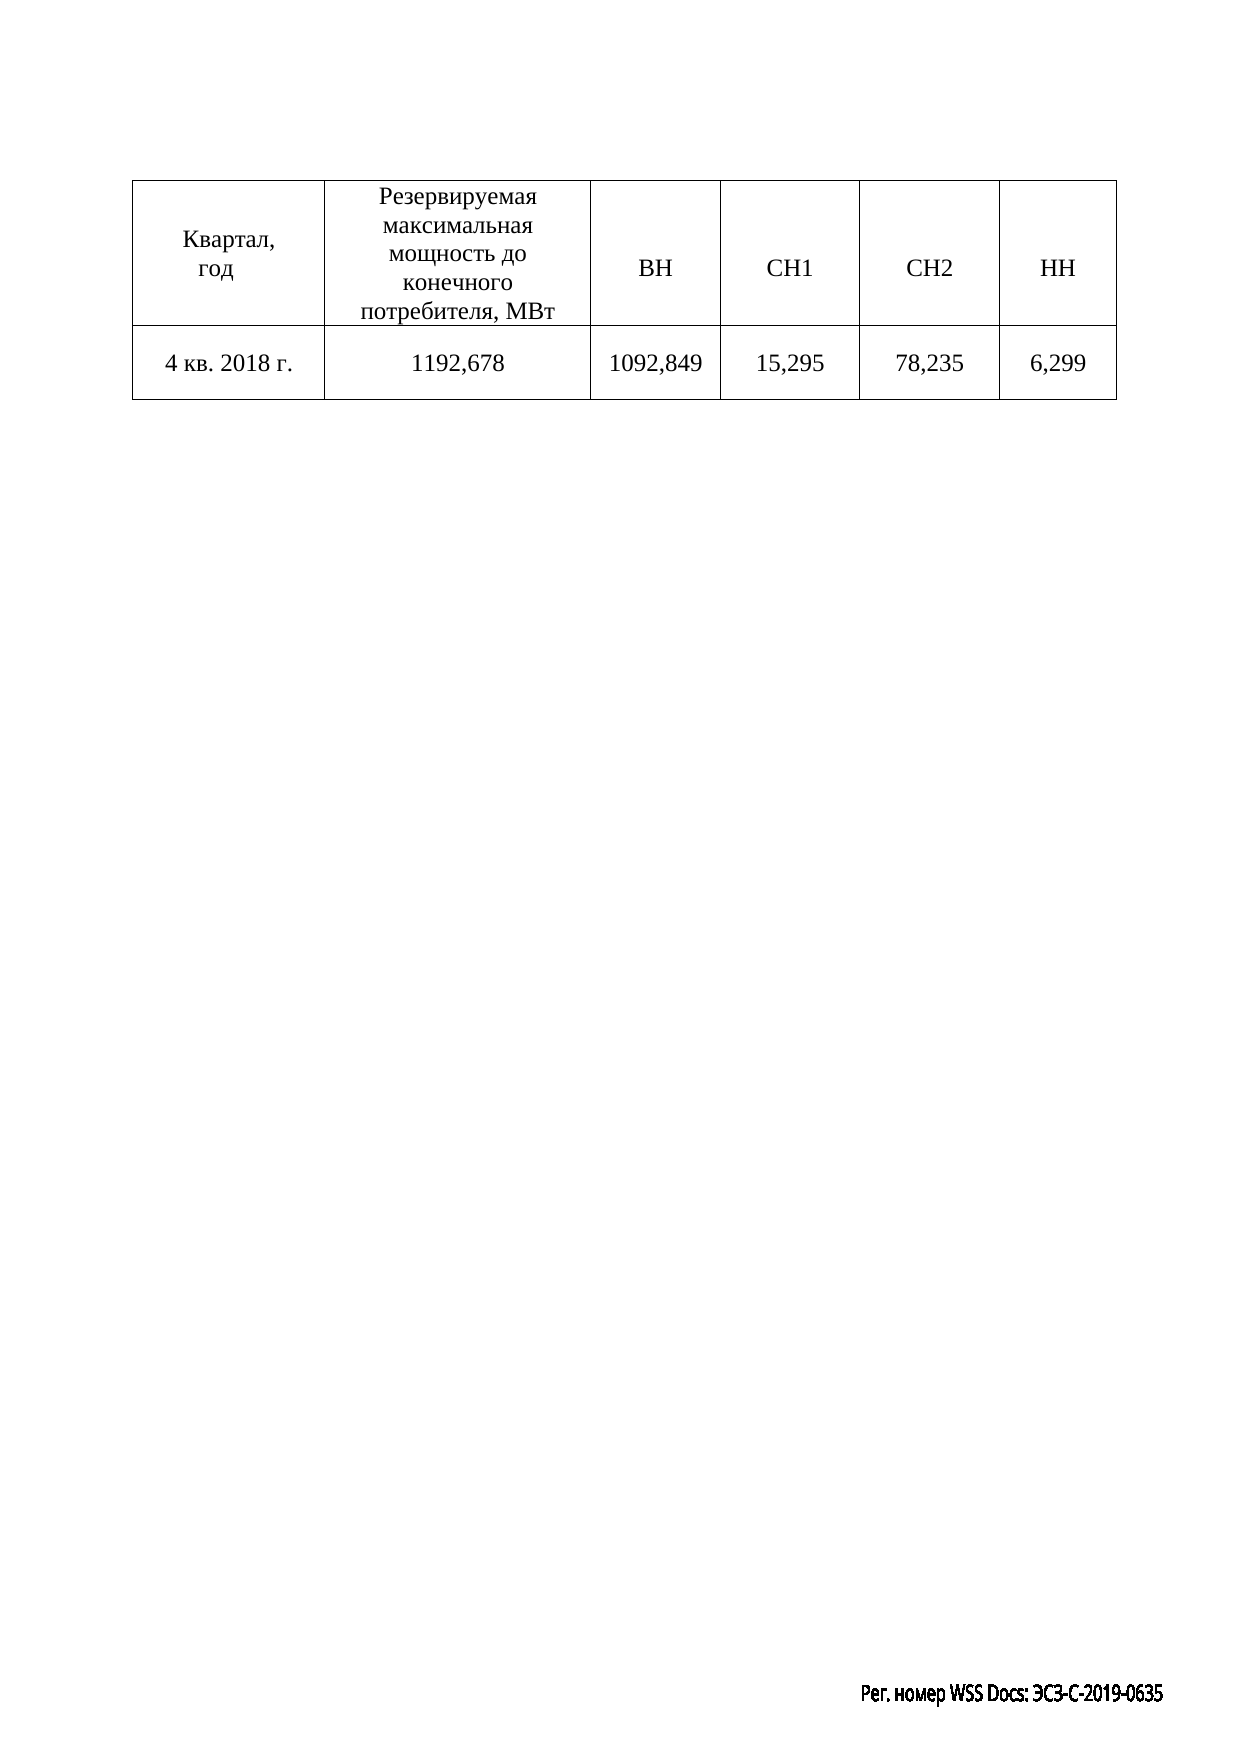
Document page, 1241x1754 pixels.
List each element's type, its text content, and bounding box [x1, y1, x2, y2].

table_cell 1192,678 [325, 326, 590, 398]
table_cell 6,299 [1000, 326, 1116, 398]
table_header Квартал, год [133, 181, 324, 325]
table_header СН2 [860, 181, 999, 325]
table_header СН1 [721, 181, 859, 325]
table_cell 1092,849 [591, 326, 720, 398]
table_header Резервируемая максимальная мощность до конечного потребителя, МВт [325, 181, 590, 325]
table_header НН [1000, 181, 1116, 325]
table_cell 4 кв. 2018 г. [133, 326, 324, 398]
table_cell 15,295 [721, 326, 859, 398]
table_header ВН [591, 181, 720, 325]
table_cell 78,235 [860, 326, 999, 398]
